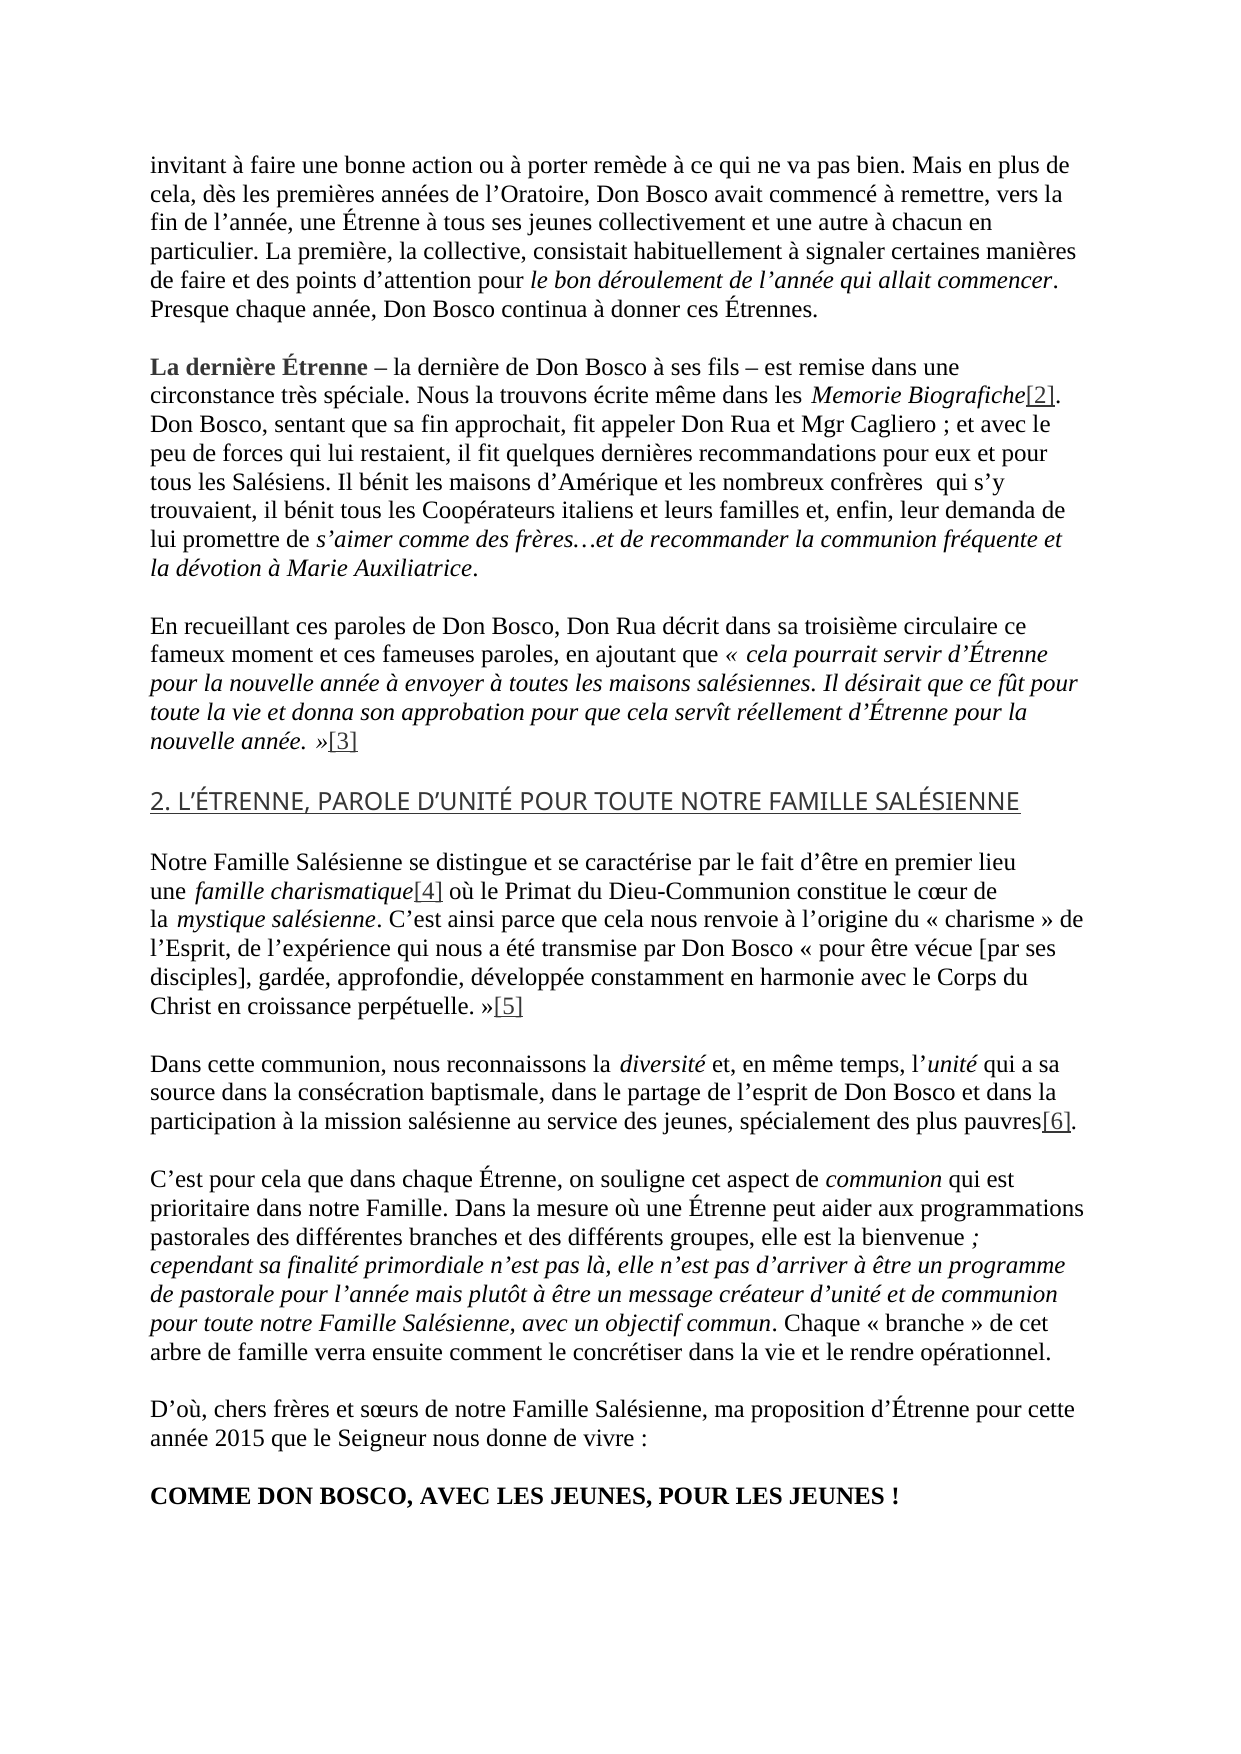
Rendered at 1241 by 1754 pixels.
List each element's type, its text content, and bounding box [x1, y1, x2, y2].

text 2. L’ÉTRENNE, PAROLE D’UNITÉ POUR TOUTE NOTRE FAMILLE SALÉSIENNE [150, 784, 1090, 818]
text COMME DON BOSCO, AVEC LES JEUNES, POUR LES JEUNES ! [150, 1481, 1090, 1510]
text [150, 150, 1090, 322]
text La dernière Étrenne – la dernière de Don Bosco à ses fils – est remise dans une circonstance très spéciale. Nous la trouvons écrite même dans les Memorie Biografiche[2]. Don Bosco, sentant que sa fin approchait, fit appeler Don Rua et Mgr Cagliero ; et avec le peu de forces qui lui restaient, il fit quelques dernières recommandations pour eux et pour tous les Salésiens. Il bénit les maisons d’Amérique et les nombreux confrères qui s’y trouvaient, il bénit tous les Coopérateurs italiens et leurs familles et, enfin, leur demanda de lui promettre de s’aimer comme des frères…et de recommander la communion fréquente et la dévotion à Marie Auxiliatrice. [150, 352, 1090, 582]
text C’est pour cela que dans chaque Étrenne, on souligne cet aspect de communion qui est prioritaire dans notre Famille. Dans la mesure où une Étrenne peut aider aux programmations pastorales des différentes branches et des différents groupes, elle est la bienvenue ; cependant sa finalité primordiale n’est pas là, elle n’est pas d’arriver à être un programme de pastorale pour l’année mais plutôt à être un message créateur d’unité et de communion pour toute notre Famille Salésienne, avec un objectif commun. Chaque « branche » de cet arbre de famille verra ensuite comment le concrétiser dans la vie et le rendre opérationnel. [150, 1164, 1090, 1365]
text Dans cette communion, nous reconnaissons la diversité et, en même temps, l’unité qui a sa source dans la consécration baptismale, dans le partage de l’esprit de Don Bosco et dans la participation à la mission salésienne au service des jeunes, spécialement des plus pauvres[6]. [150, 1049, 1090, 1135]
text D’où, chers frères et sœurs de notre Famille Salésienne, ma proposition d’Étrenne pour cette année 2015 que le Seigneur nous donne de vivre : [150, 1394, 1090, 1452]
text En recueillant ces paroles de Don Bosco, Don Rua décrit dans sa troisième circulaire ce fameux moment et ces fameuses paroles, en ajoutant que « cela pourrait servir d’Étrenne pour la nouvelle année à envoyer à toutes les maisons salésiennes. Il désirait que ce fût pour toute la vie et donna son approbation pour que cela servît réellement d’Étrenne pour la nouvelle année. »[3] [150, 611, 1090, 754]
text Notre Famille Salésienne se distingue et se caractérise par le fait d’être en premier lieu une famille charismatique[4] où le Primat du Dieu-Communion constitue le cœur de la mystique salésienne. C’est ainsi parce que cela nous renvoie à l’origine du « charisme » de l’Esprit, de l’expérience qui nous a été transmise par Don Bosco « pour être vécue [par ses disciples], gardée, approfondie, développée constamment en harmonie avec le Corps du Christ en croissance perpétuelle. »[5] [150, 847, 1090, 1019]
